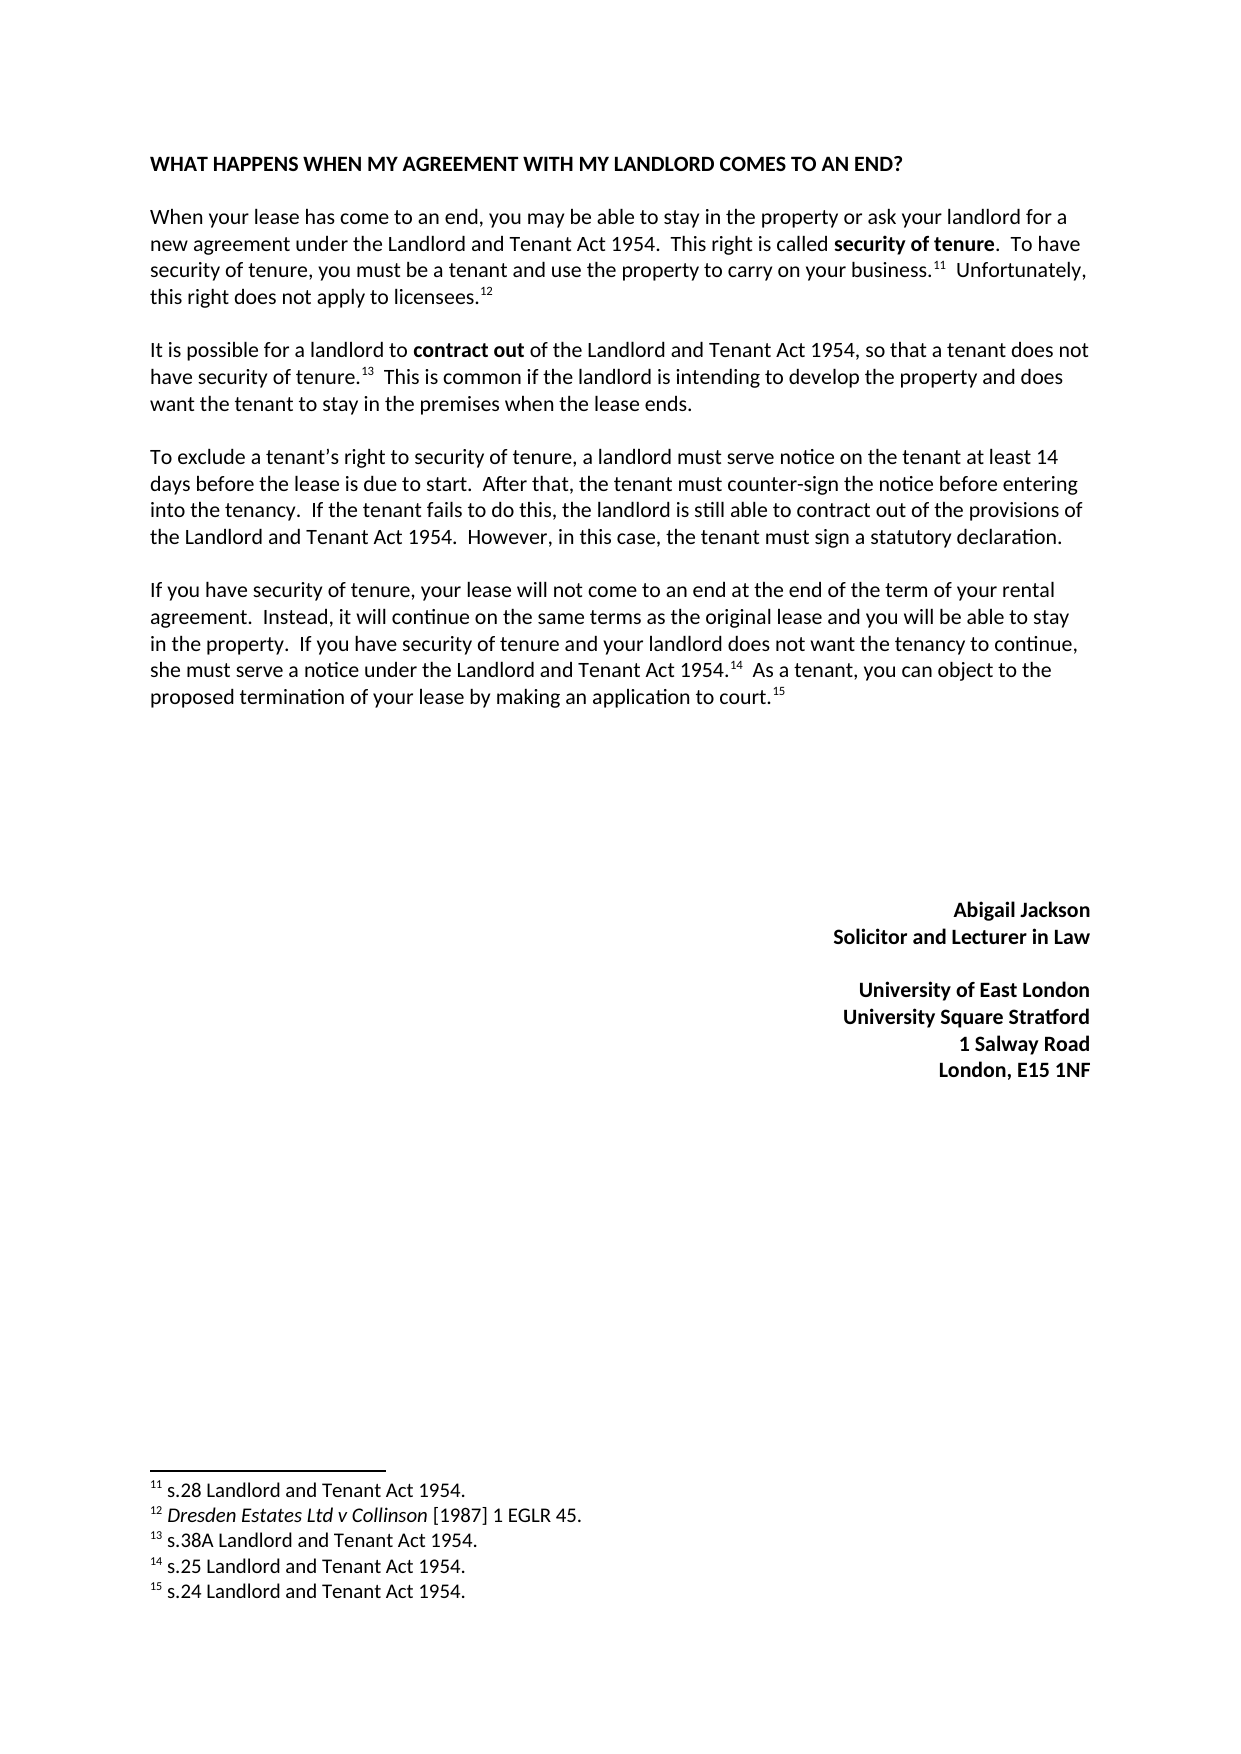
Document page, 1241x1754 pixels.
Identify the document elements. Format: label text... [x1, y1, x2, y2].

text When your lease has come to an end, you may be able to stay in the property or ask your landlord for a new agreement under the Landlord and Tenant Act 1954. This right is called security of tenure. To have security of tenure, you must be a tenant and use the property to carry on your business. Unfortunately, this right does not apply to licensees. [150, 203, 1090, 310]
text University of East London [150, 977, 1090, 1003]
text To exclude a tenant’s right to security of tenure, a landlord must serve notice on the tenant at least 14 days before the lease is due to start. After that, the tenant must counter-sign the notice before entering into the tenancy. If the tenant fails to do this, the landlord is still able to contract out of the provisions of the Landlord and Tenant Act 1954. However, in this case, the tenant must sign a statutory declaration. [150, 443, 1090, 550]
text London, E15 1NF [150, 1057, 1090, 1083]
text 1 Salway Road [150, 1030, 1090, 1057]
text Abigail Jackson [150, 897, 1090, 923]
text If you have security of tenure, your lease will not come to an end at the end of the term of your rental agreement. Instead, it will continue on the same terms as the original lease and you will be able to stay in the property. If you have security of tenure and your landlord does not want the tenancy to continue, she must serve a notice under the Landlord and Tenant Act 1954. As a tenant, you can object to the proposed termination of your lease by making an application to court. [150, 577, 1090, 710]
text It is possible for a landlord to contract out of the Landlord and Tenant Act 1954, so that a tenant does not have security of tenure. This is common if the landlord is intending to develop the property and does want the tenant to stay in the premises when the lease ends. [150, 337, 1090, 417]
text Solicitor and Lecturer in Law [150, 923, 1090, 950]
text WHAT HAPPENS WHEN MY AGREEMENT WITH MY LANDLORD COMES TO AN END? [150, 150, 1090, 177]
text University Square Stratford [150, 1003, 1090, 1030]
